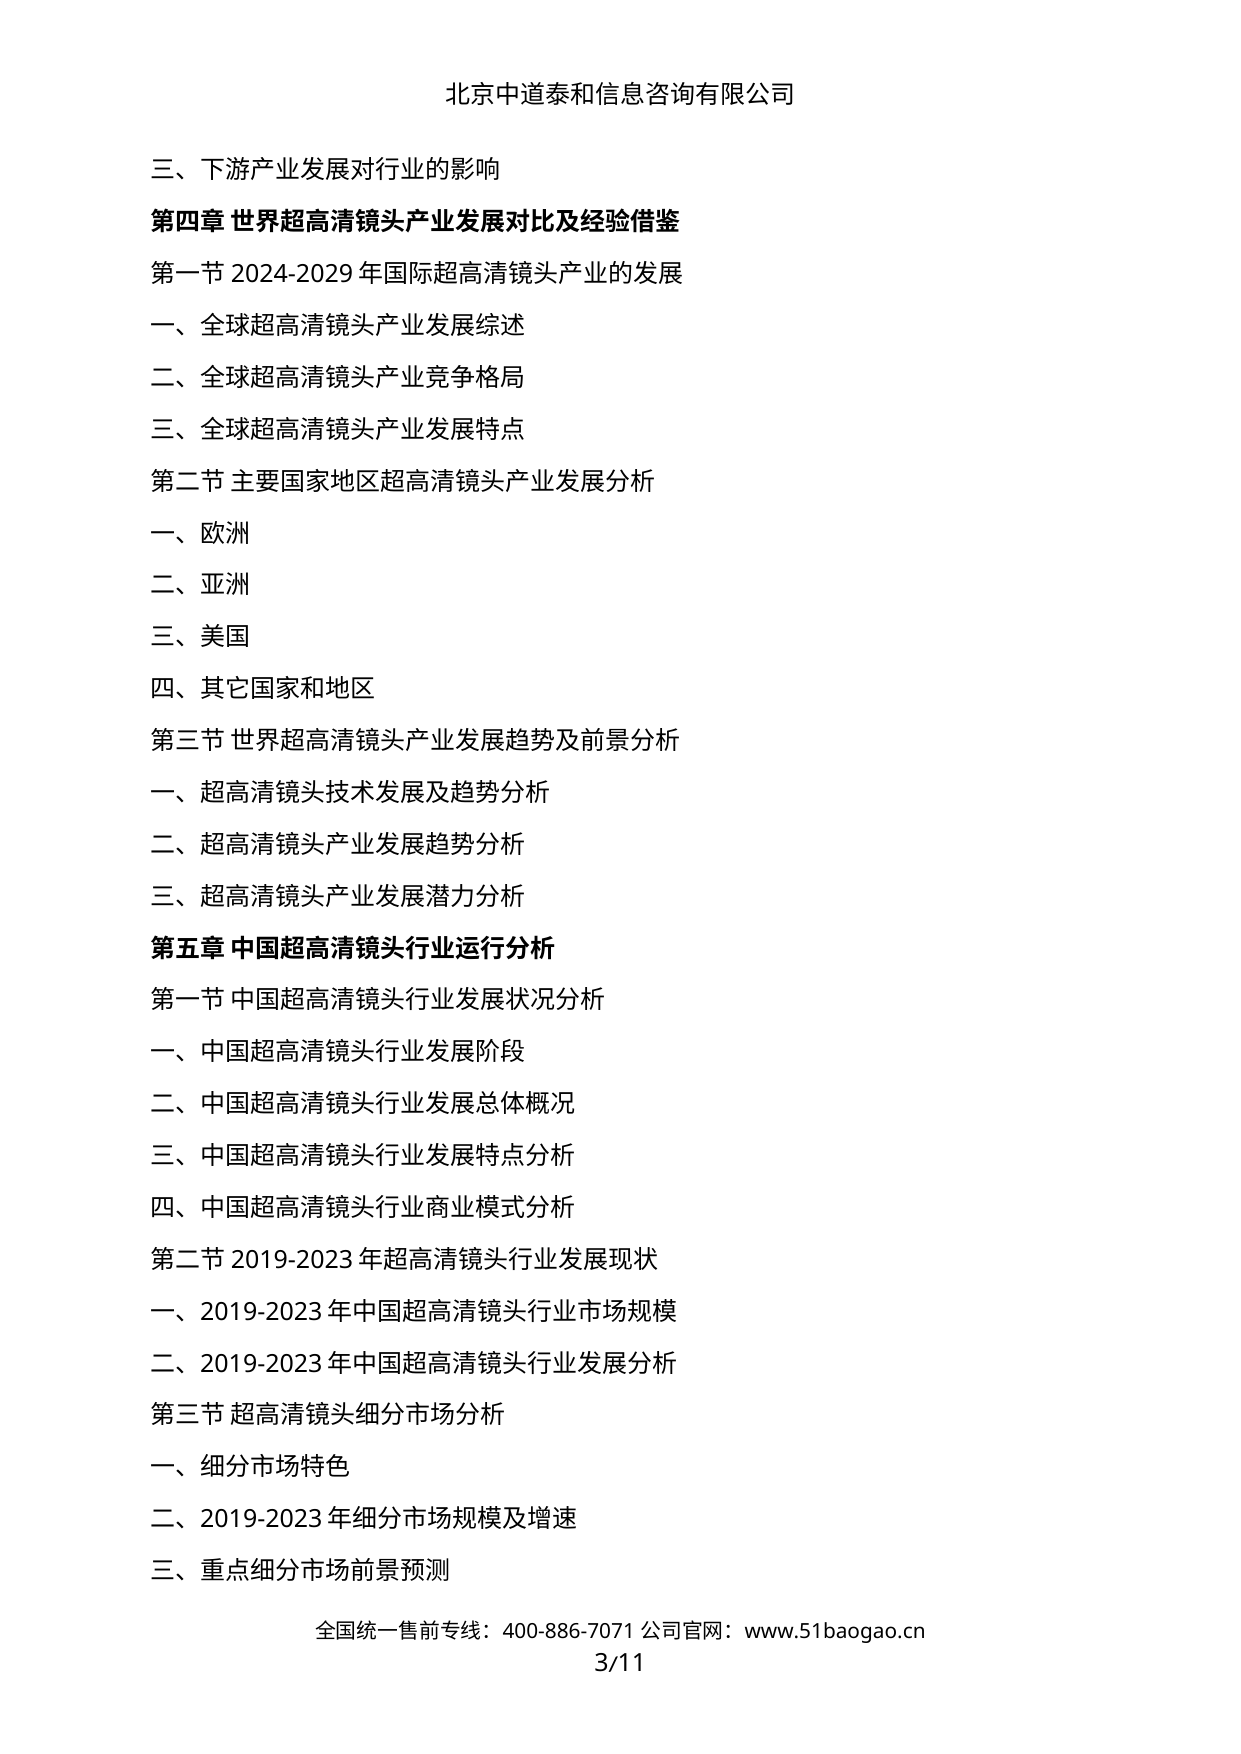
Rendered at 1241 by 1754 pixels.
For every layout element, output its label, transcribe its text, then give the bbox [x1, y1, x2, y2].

text 二、2019-2023年细分市场规模及增速 [150, 1499, 1090, 1535]
text 第二节 主要国家地区超高清镜头产业发展分析 [150, 461, 1090, 497]
text 三、中国超高清镜头行业发展特点分析 [150, 1136, 1090, 1172]
text 二、中国超高清镜头行业发展总体概况 [150, 1084, 1090, 1120]
text 二、全球超高清镜头产业竞争格局 [150, 357, 1090, 394]
text 一、中国超高清镜头行业发展阶段 [150, 1032, 1090, 1068]
text 第三节 世界超高清镜头产业发展趋势及前景分析 [150, 721, 1090, 757]
text 第二节 2019-2023年超高清镜头行业发展现状 [150, 1239, 1090, 1276]
text 四、其它国家和地区 [150, 669, 1090, 705]
text 一、全球超高清镜头产业发展综述 [150, 306, 1090, 342]
text 四、中国超高清镜头行业商业模式分析 [150, 1187, 1090, 1224]
text 三、全球超高清镜头产业发展特点 [150, 409, 1090, 446]
text 一、超高清镜头技术发展及趋势分析 [150, 772, 1090, 809]
text 一、细分市场特色 [150, 1447, 1090, 1483]
text 第三节 超高清镜头细分市场分析 [150, 1395, 1090, 1431]
text 第四章 世界超高清镜头产业发展对比及经验借鉴 [150, 202, 1090, 238]
text 一、欧洲 [150, 513, 1090, 549]
text 二、亚洲 [150, 565, 1090, 601]
text 三、超高清镜头产业发展潜力分析 [150, 876, 1090, 912]
text 三、下游产业发展对行业的影响 [150, 150, 1090, 186]
text 三、重点细分市场前景预测 [150, 1551, 1090, 1587]
text 一、2019-2023年中国超高清镜头行业市场规模 [150, 1291, 1090, 1327]
text 三、美国 [150, 617, 1090, 653]
text 第一节 中国超高清镜头行业发展状况分析 [150, 980, 1090, 1016]
text 第五章 中国超高清镜头行业运行分析 [150, 928, 1090, 964]
text 第一节 2024-2029年国际超高清镜头产业的发展 [150, 254, 1090, 290]
text 二、2019-2023年中国超高清镜头行业发展分析 [150, 1343, 1090, 1379]
text 二、超高清镜头产业发展趋势分析 [150, 824, 1090, 861]
